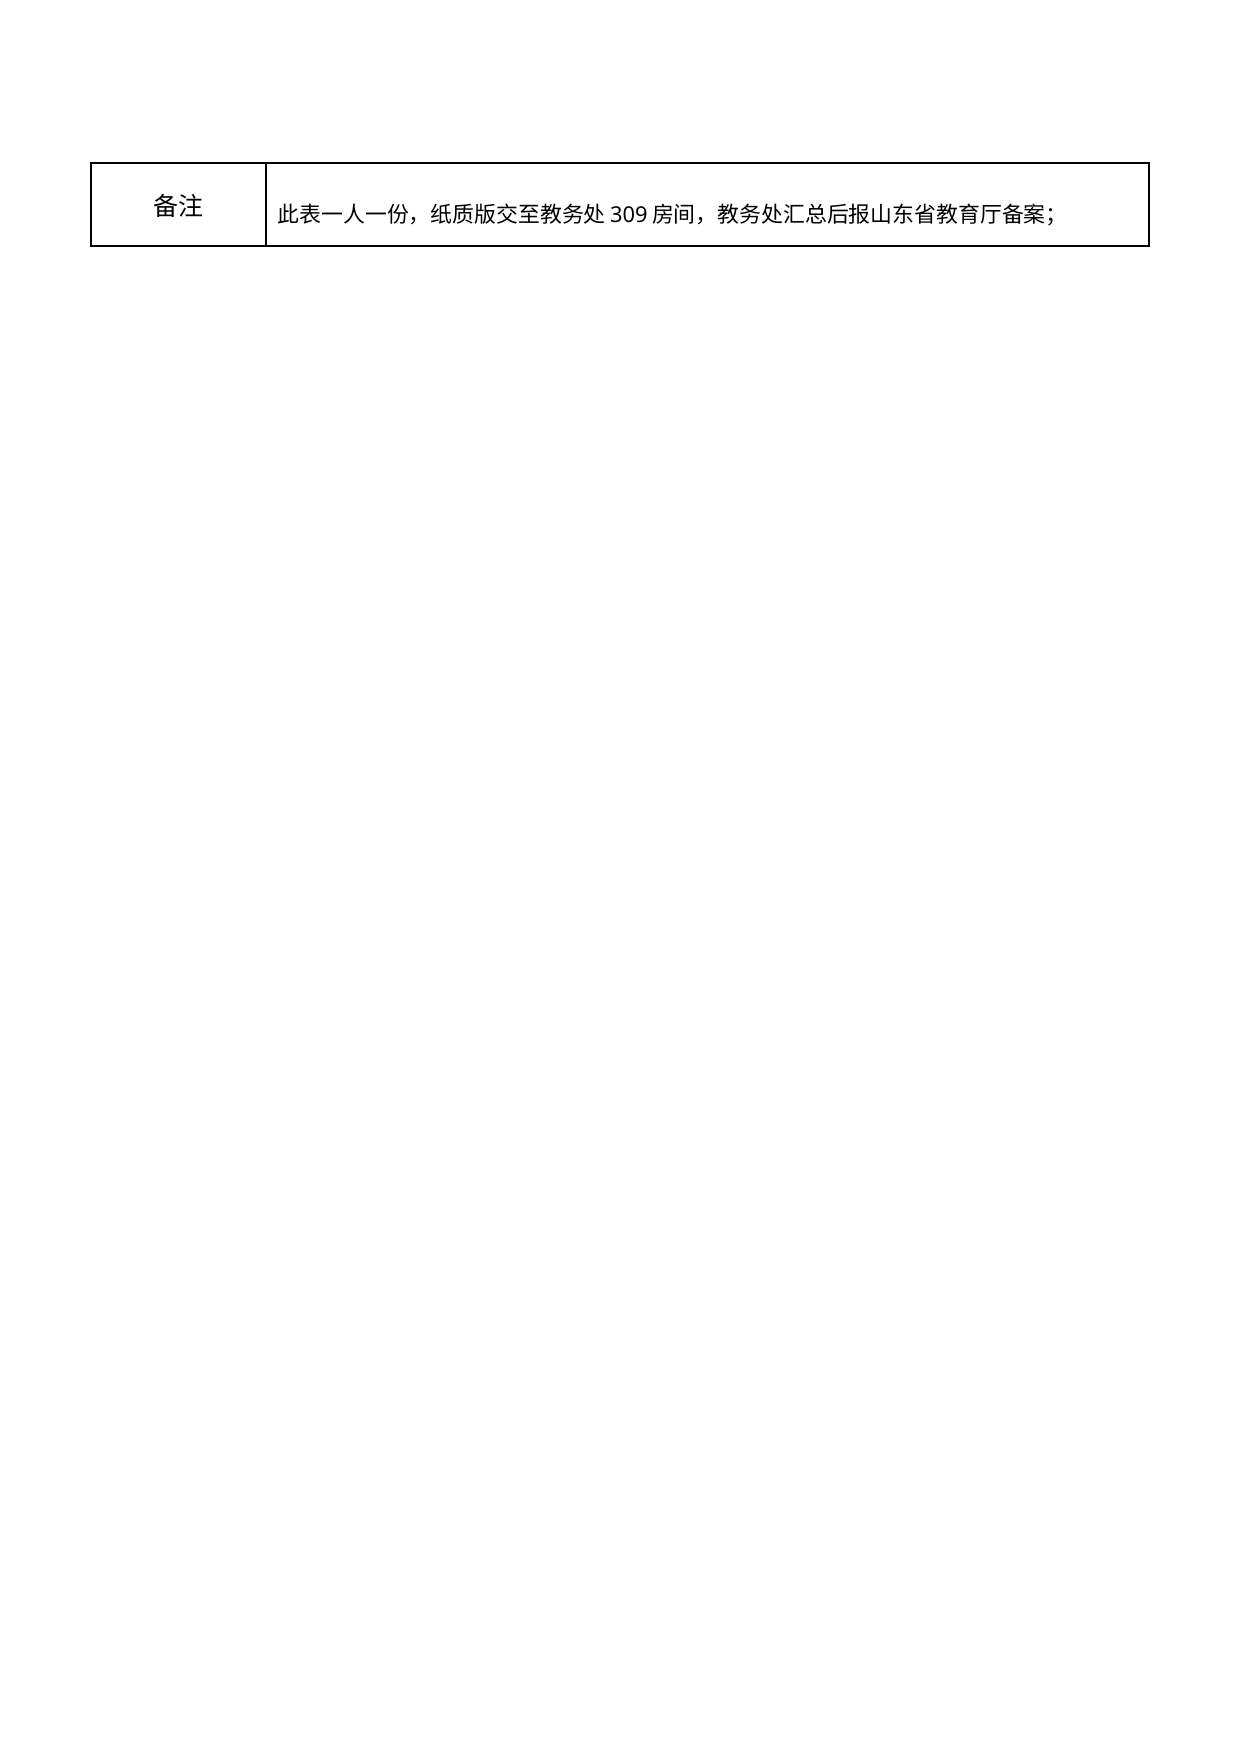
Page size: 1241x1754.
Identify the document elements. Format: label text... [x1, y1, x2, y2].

table_cell 此表一人一份，纸质版交至教务处309房间，教务处汇总后报山东省教育厅备案； [267, 164, 1148, 244]
table_cell 备注 [92, 164, 265, 244]
